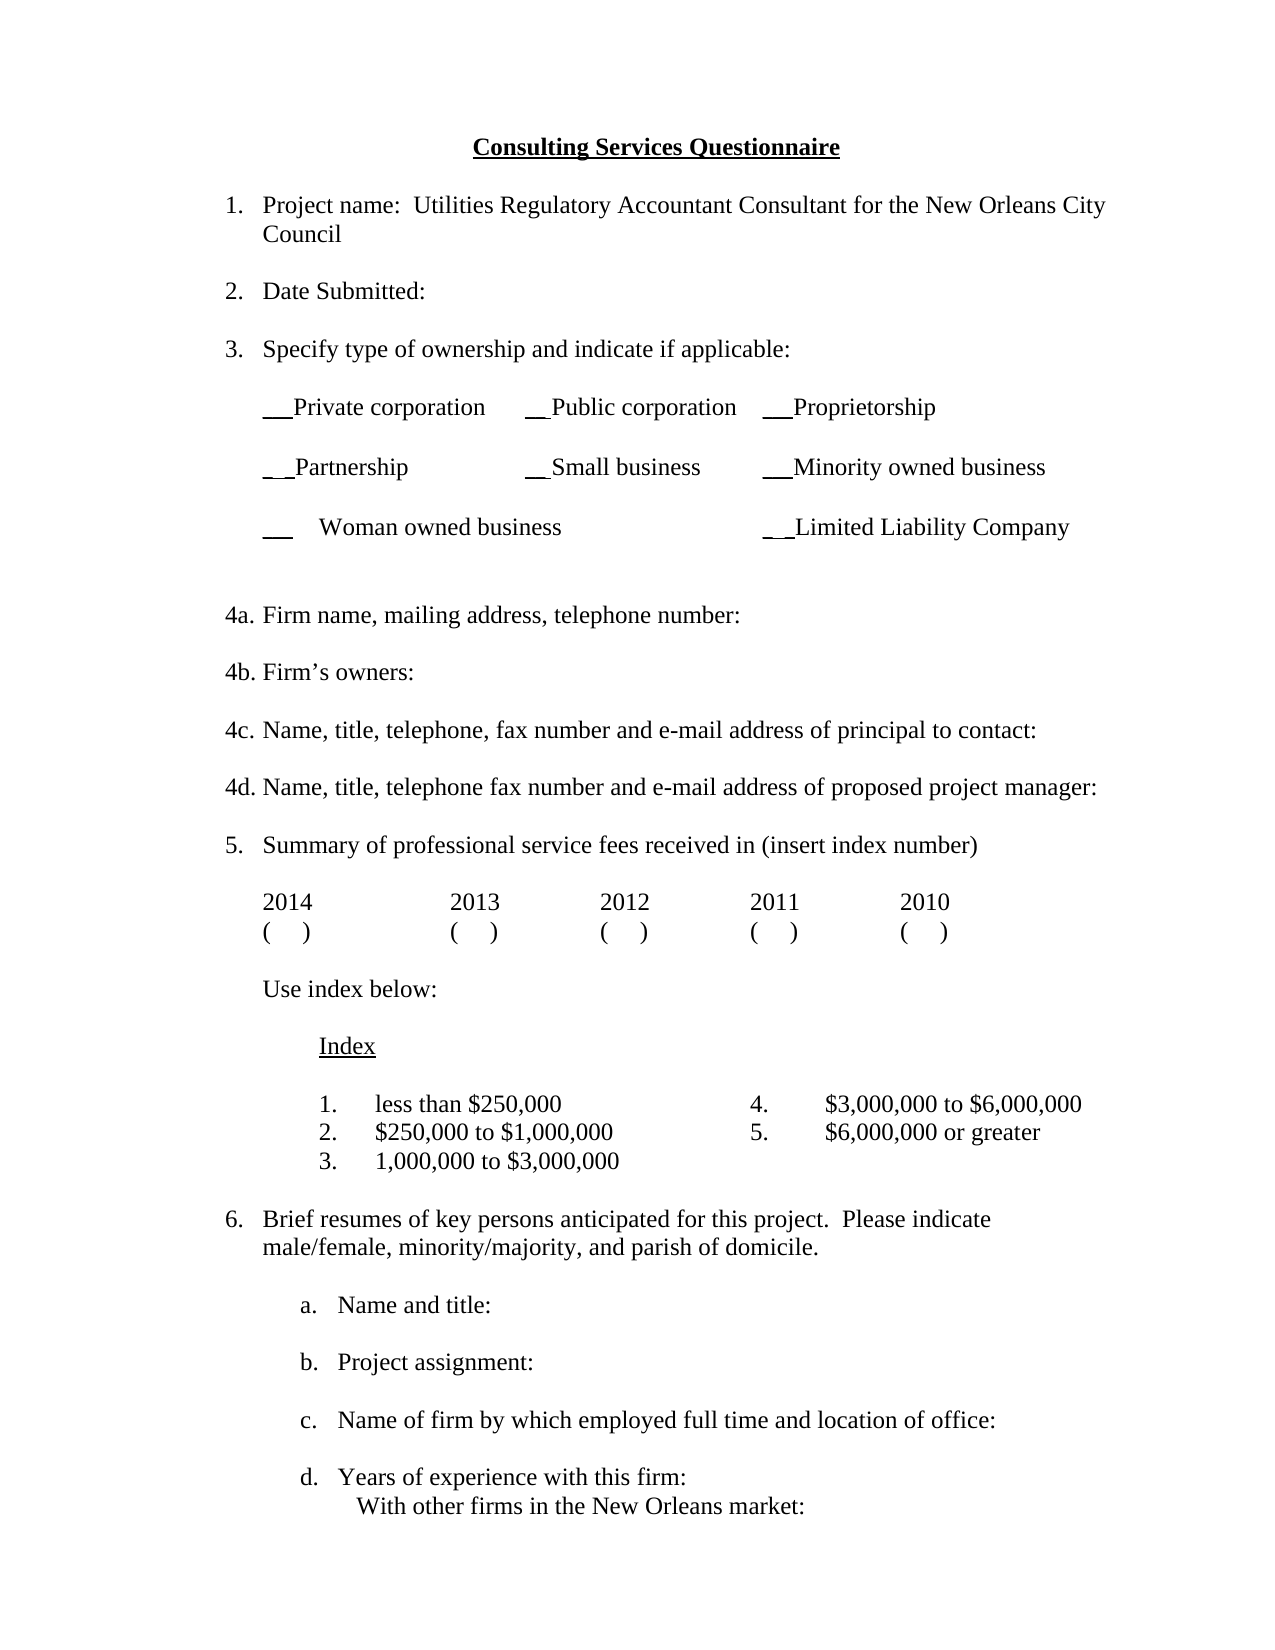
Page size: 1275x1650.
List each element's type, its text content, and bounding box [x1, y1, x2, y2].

list Project assignment: [300, 1347, 1125, 1376]
list Specify type of ownership and indicate if applicable: [225, 334, 1125, 362]
text With other firms in the New Orleans market: [356, 1491, 1125, 1520]
text ___ Woman owned business _ _Limited Liability Company [225, 511, 1125, 571]
list Project name: Utilities Regulatory Accountant Consultant for the New Orleans City Council [225, 190, 1125, 247]
list 1,000,000 to $3,000,000 [319, 1146, 1125, 1175]
text 2014 2013 2012 2011 2010 [262, 887, 1125, 916]
list Date Submitted: [225, 276, 1125, 305]
text 4d. Name, title, telephone fax number and e-mail address of proposed project manager: [225, 772, 1125, 801]
list Summary of professional service fees received in (insert index number) [225, 830, 1125, 859]
list Name and title: [300, 1290, 1125, 1319]
list Name of firm by which employed full time and location of office: [300, 1405, 1125, 1434]
text Consulting Services Questionnaire [187, 132, 1125, 161]
text ___Private corporation __ Public corporation ___Proprietorship [225, 391, 1125, 422]
list Years of experience with this firm: [300, 1462, 1125, 1491]
list Brief resumes of key persons anticipated for this project. Please indicate male/female, minority/majority, and parish of domicile. [225, 1204, 1125, 1261]
text 4b. Firm’s owners: [225, 657, 1125, 686]
text Use index below: [150, 974, 1125, 1002]
list less than $250,000 4. $3,000,000 to $6,000,000 [319, 1089, 1125, 1117]
text Index [262, 1031, 1125, 1060]
list $250,000 to $1,000,000 5. $6,000,000 or greater [319, 1117, 1125, 1146]
text ( ) ( ) ( ) ( ) ( ) [262, 916, 1125, 945]
text 4c. Name, title, telephone, fax number and e-mail address of principal to contact: [225, 715, 1125, 744]
text _ _Partnership __ Small business ___Minority owned business [225, 451, 1125, 482]
text 4a. Firm name, mailing address, telephone number: [225, 600, 1125, 629]
